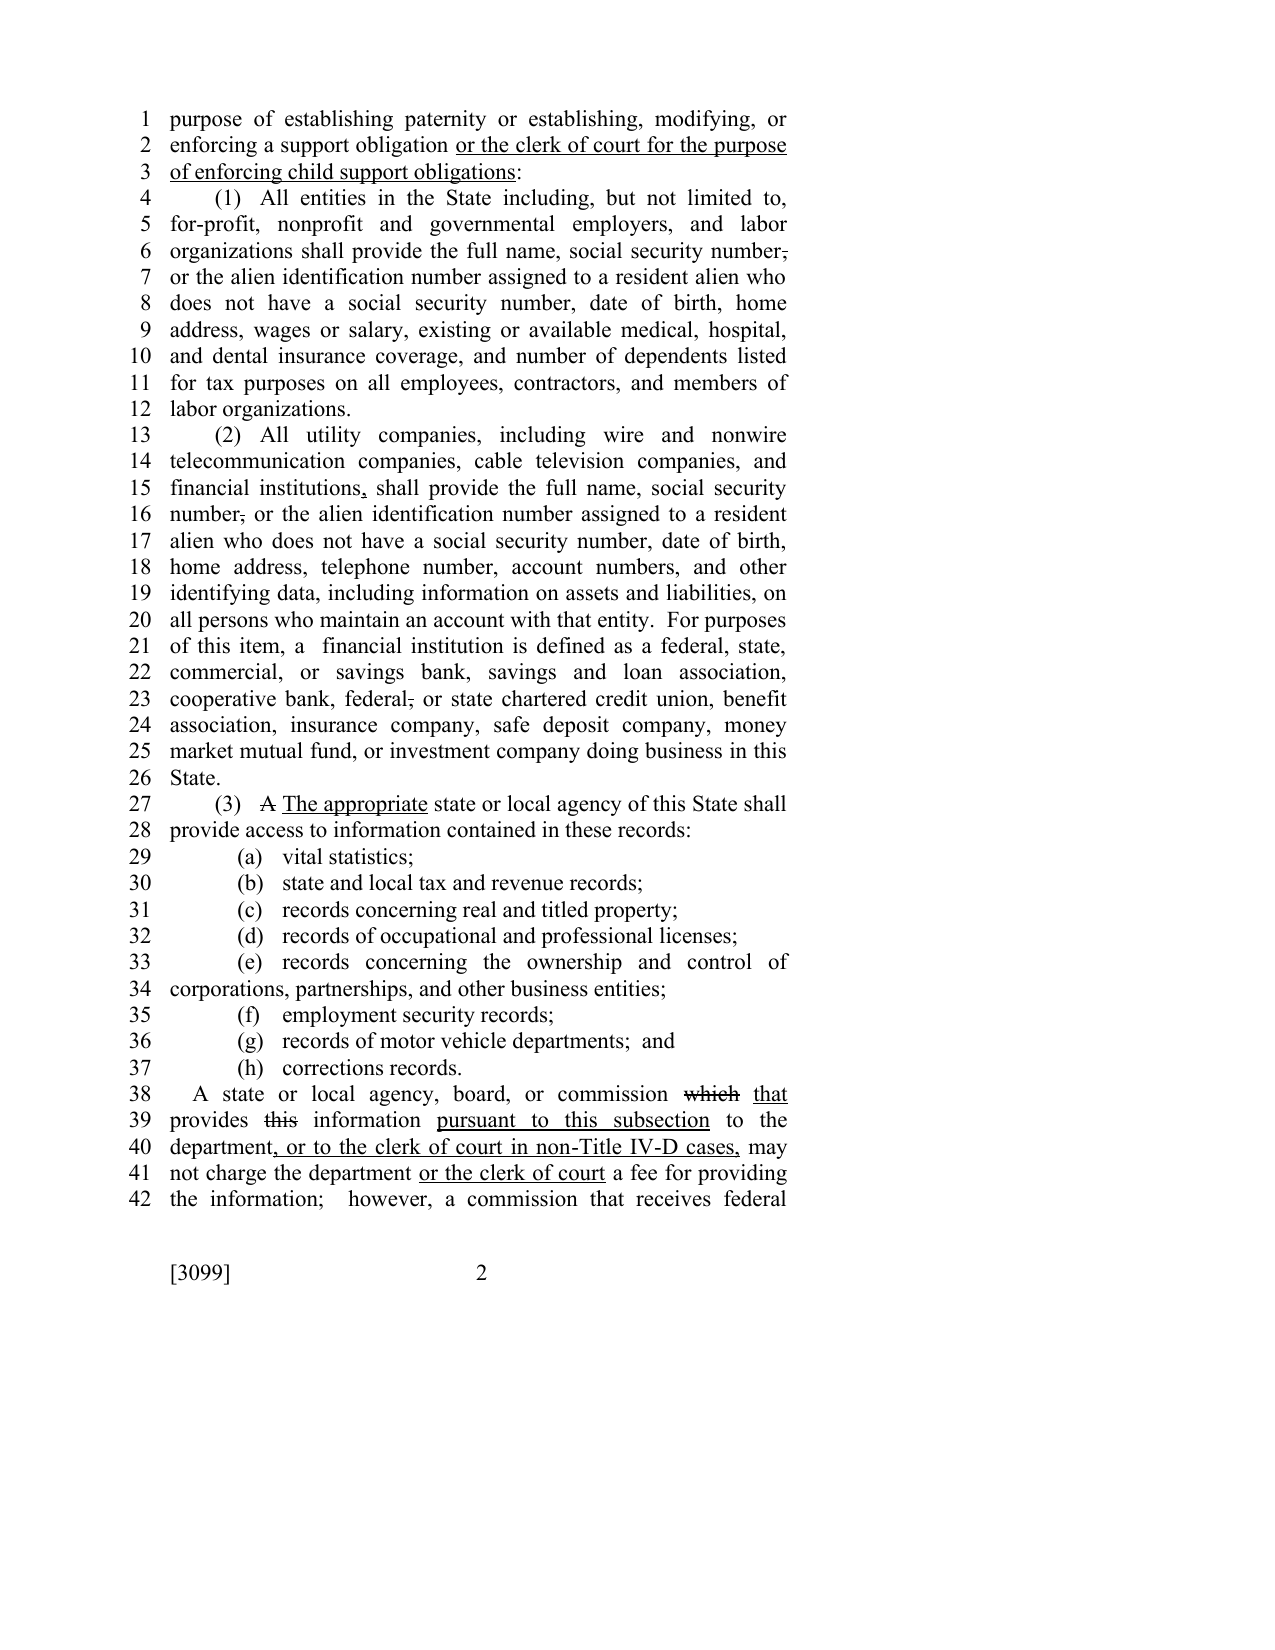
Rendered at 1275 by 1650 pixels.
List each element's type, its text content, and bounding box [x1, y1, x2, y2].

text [169, 105, 787, 184]
text (c) records concerning real and titled property; [169, 896, 787, 922]
text (b) state and local tax and revenue records; [169, 869, 787, 896]
text (g) records of motor vehicle departments; and [169, 1027, 787, 1054]
text (2) All utility companies, including wire and nonwire telecommunication companies, cable television companies, and financial institutions, shall provide the full name, social security number, or the alien identification number assigned to a resident alien who does not have a social security number, date of birth, home address, telephone number, account numbers, and other identifying data, including information on assets and liabilities, on all persons who maintain an account with that entity. For purposes of this item, a financial institution is defined as a federal, state, commercial, or savings bank, savings and loan association, cooperative bank, federal, or state chartered credit union, benefit association, insurance company, safe deposit company, money market mutual fund, or investment company doing business in this State. [169, 421, 787, 790]
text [169, 1080, 787, 1212]
text (1) All entities in the State including, but not limited to, for-profit, nonprofit and governmental employers, and labor organizations shall provide the full name, social security number, or the alien identification number assigned to a resident alien who does not have a social security number, date of birth, home address, wages or salary, existing or available medical, hospital, and dental insurance coverage, and number of dependents listed for tax purposes on all employees, contractors, and members of labor organizations. [169, 184, 787, 421]
text (e) records concerning the ownership and control of corporations, partnerships, and other business entities; [169, 948, 787, 1001]
text (d) records of occupational and professional licenses; [169, 922, 787, 948]
text (h) corrections records. [169, 1054, 787, 1080]
text (f) employment security records; [169, 1001, 787, 1027]
text (3) A The appropriate state or local agency of this State shall provide access to information contained in these records: [169, 790, 787, 843]
text (a) vital statistics; [169, 843, 787, 869]
